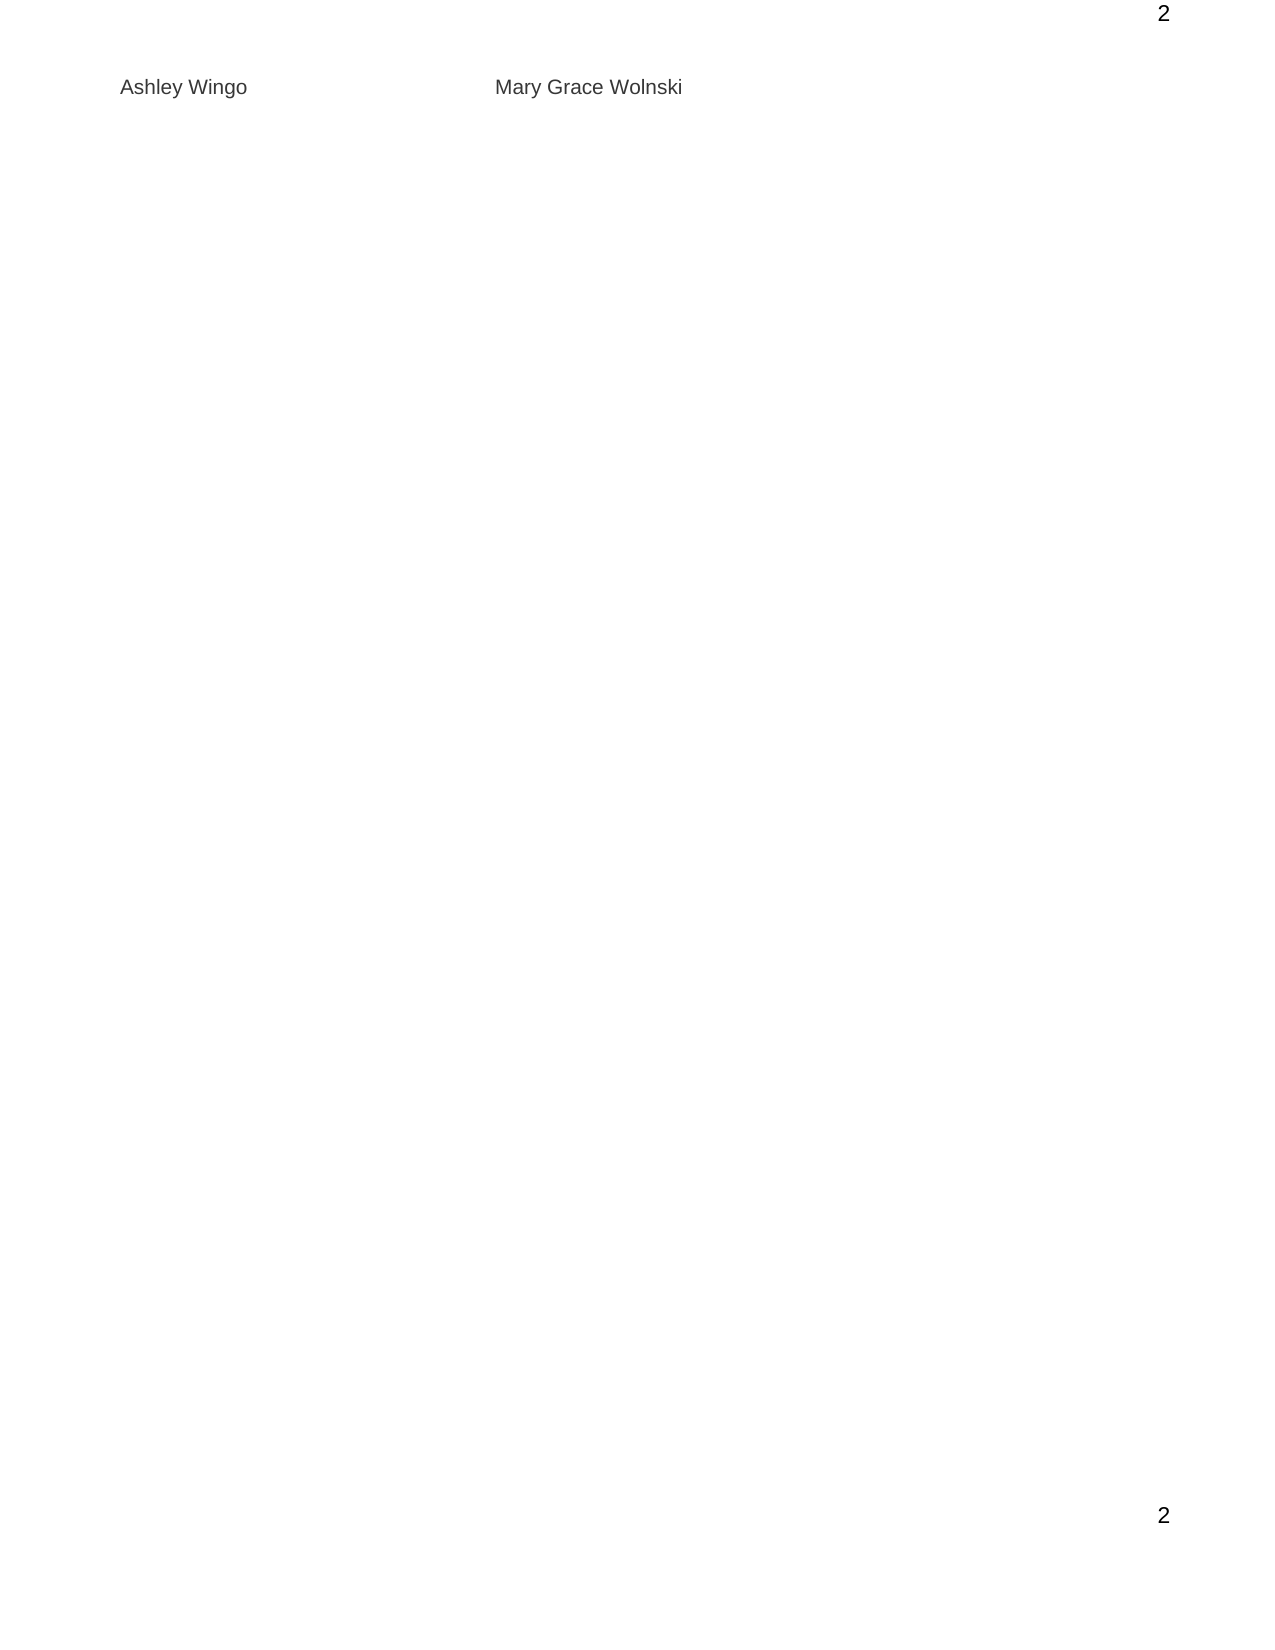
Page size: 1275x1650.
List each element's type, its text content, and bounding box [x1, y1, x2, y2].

text Ashley Wingo [120, 75, 420, 99]
text Mary Grace Wolnski [495, 75, 795, 99]
